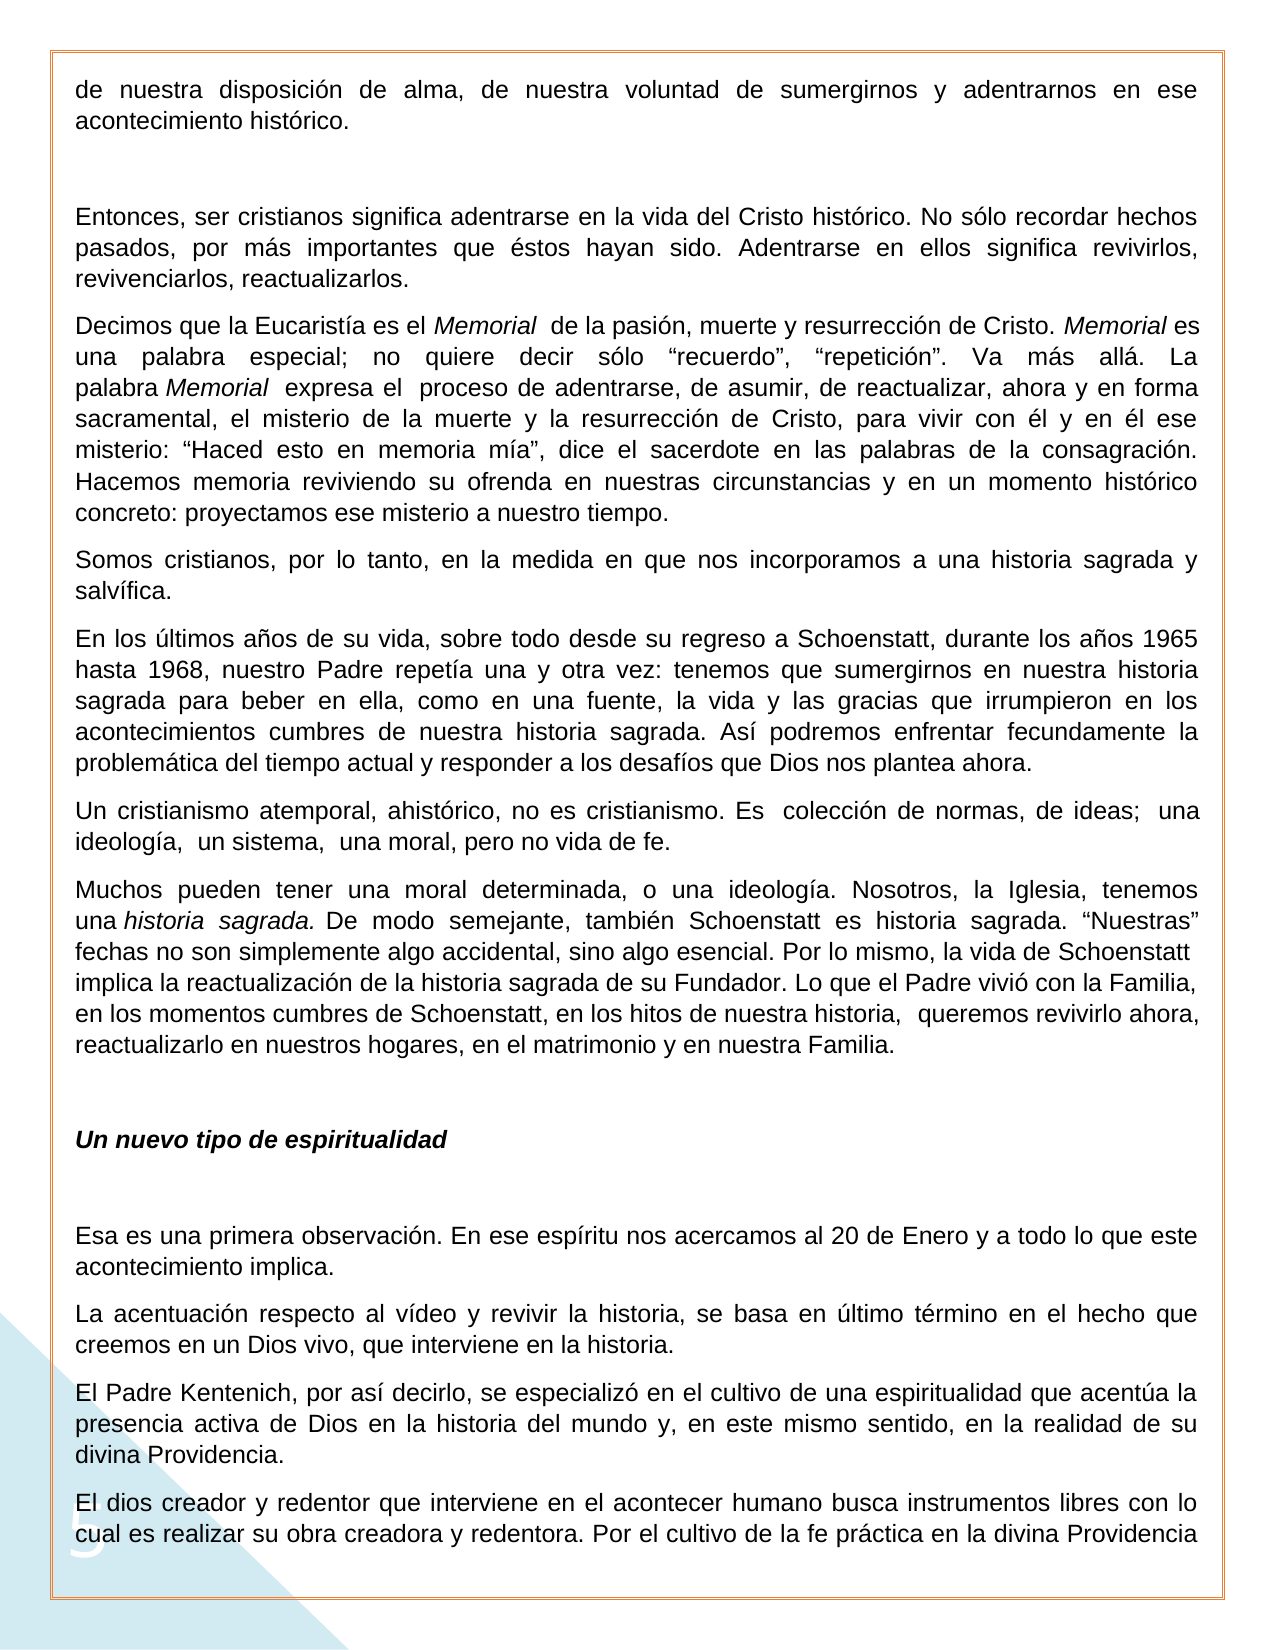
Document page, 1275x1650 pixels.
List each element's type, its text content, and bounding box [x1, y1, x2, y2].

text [75, 1488, 1200, 1548]
text En los últimos años de su vida, sobre todo desde su regreso a Schoenstatt, durante los años 1965 hasta 1968, nuestro Padre repetía una y otra vez: tenemos que sumergirnos en nuestra historia sagrada para beber en ella, como en una fuente, la vida y las gracias que irrumpieron en los acontecimientos cumbres de nuestra historia sagrada. Así podremos enfrentar fecundamente la problemática del tiempo actual y responder a los desafíos que Dios nos plantea ahora. [75, 624, 1200, 777]
text Entonces, ser cristianos significa adentrarse en la vida del Cristo histórico. No sólo recordar hechos pasados, por más importantes que éstos hayan sido. Adentrarse en ellos significa revivirlos, revivenciarlos, reactualizarlos. [75, 201, 1200, 292]
text Decimos que la Eucaristía es el Memorial de la pasión, muerte y resurrección de Cristo. Memorial es una palabra especial; no quiere decir sólo “recuerdo”, “repetición”. Va más allá. La palabra Memorial expresa el proceso de adentrarse, de asumir, de reactualizar, ahora y en forma sacramental, el misterio de la muerte y la resurrección de Cristo, para vivir con él y en él ese misterio: “Haced esto en memoria mía”, dice el sacerdote en las palabras de la consagración. Hacemos memoria reviviendo su ofrenda en nuestras circunstancias y en un momento histórico concreto: proyectamos ese misterio a nuestro tiempo. [75, 311, 1200, 526]
text Un nuevo tipo de espiritualidad [75, 1125, 1200, 1154]
text La acentuación respecto al vídeo y revivir la historia, se basa en último término en el hecho que creemos en un Dios vivo, que interviene en la historia. [75, 1299, 1200, 1359]
text Muchos pueden tener una moral determinada, o una ideología. Nosotros, la Iglesia, tenemos una historia sagrada. De modo semejante, también Schoenstatt es historia sagrada. “Nuestras” fechas no son simplemente algo accidental, sino algo esencial. Por lo mismo, la vida de Schoenstatt implica la reactualización de la historia sagrada de su Fundador. Lo que el Padre vivió con la Familia, en los momentos cumbres de Schoenstatt, en los hitos de nuestra historia, queremos revivirlo ahora, reactualizarlo en nuestros hogares, en el matrimonio y en nuestra Familia. [75, 874, 1200, 1058]
text Esa es una primera observación. En ese espíritu nos acercamos al 20 de Enero y a todo lo que este acontecimiento implica. [75, 1221, 1200, 1280]
text Somos cristianos, por lo tanto, en la medida en que nos incorporamos a una historia sagrada y salvífica. [75, 545, 1200, 605]
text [75, 75, 1200, 135]
text Un cristianismo atemporal, ahistórico, no es cristianismo. Es colección de normas, de ideas; una ideología, un sistema, una moral, pero no vida de fe. [75, 796, 1200, 856]
text El Padre Kentenich, por así decirlo, se especializó en el cultivo de una espiritualidad que acentúa la presencia activa de Dios en la historia del mundo y, en este mismo sentido, en la realidad de su divina Providencia. [75, 1378, 1200, 1469]
